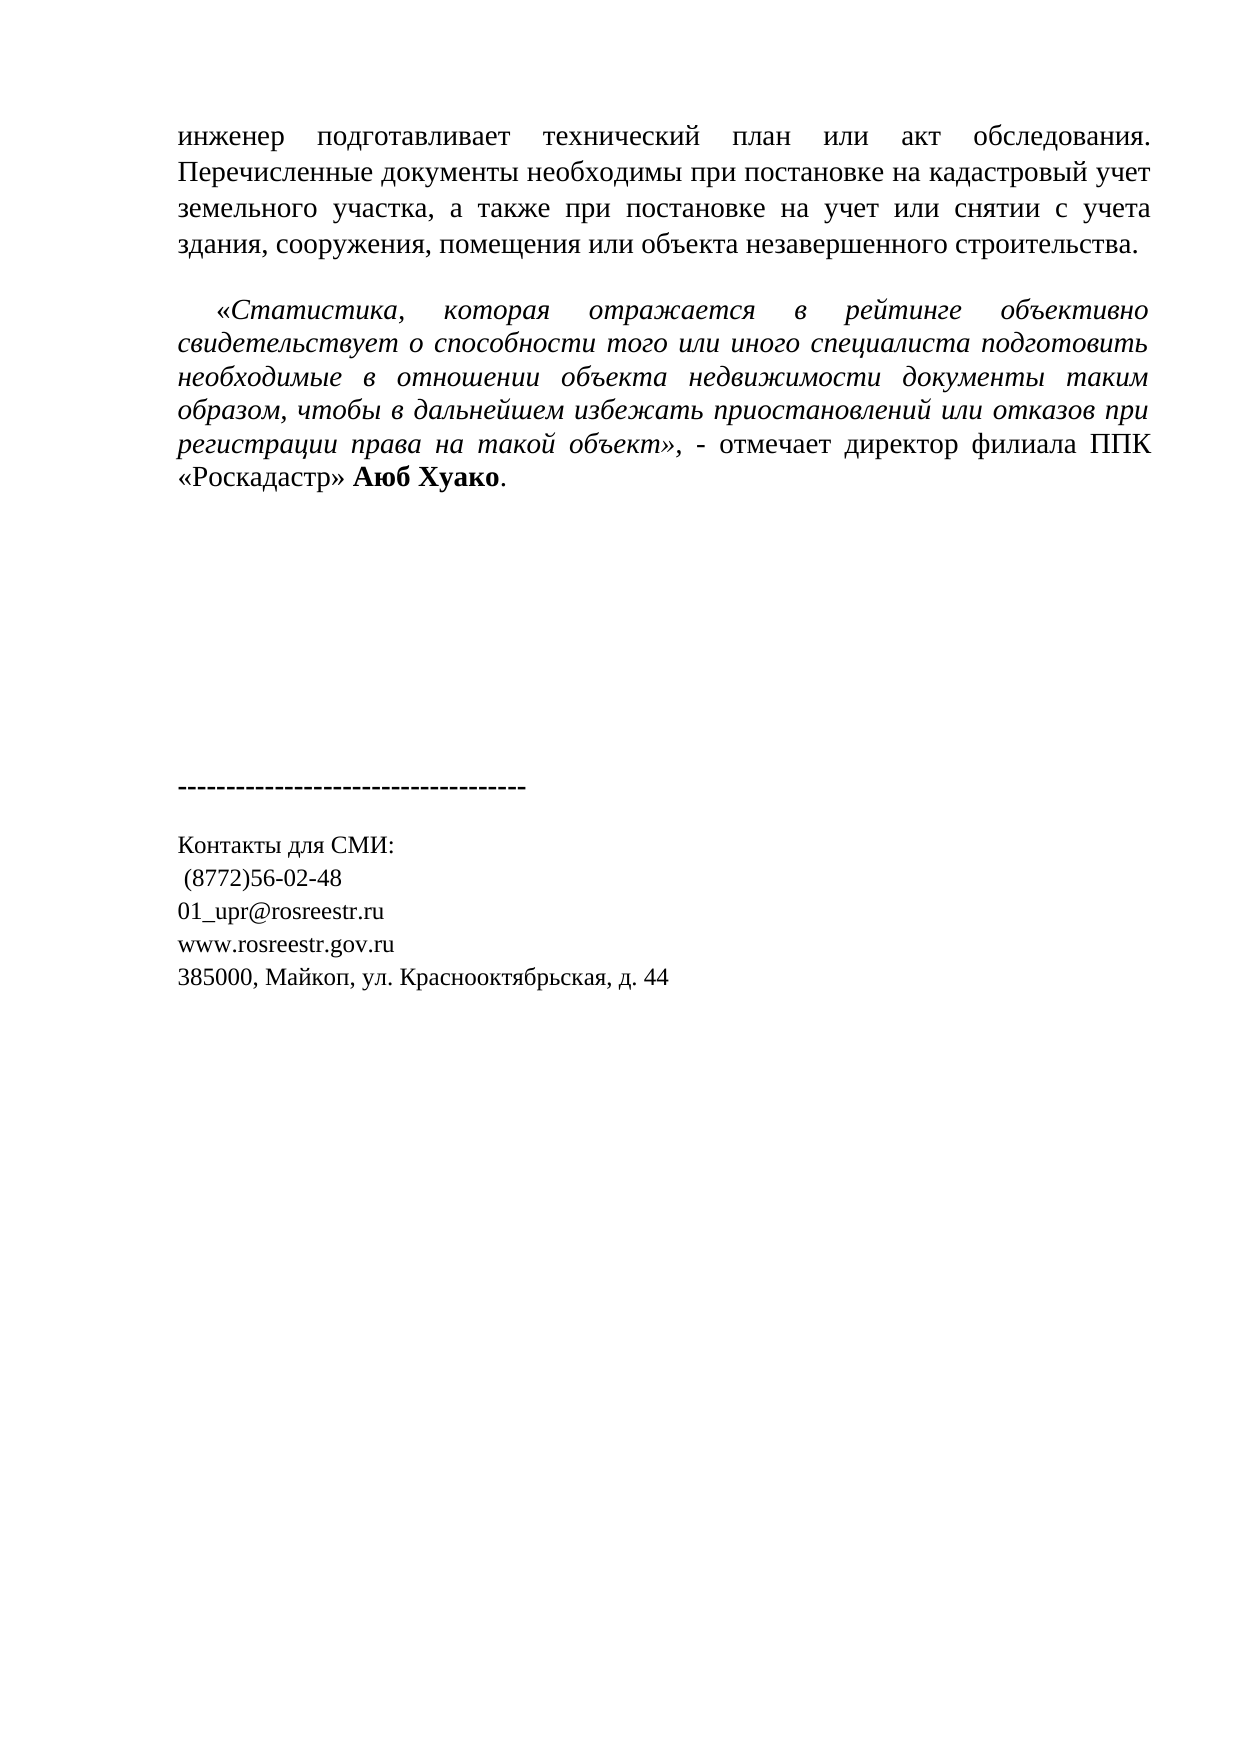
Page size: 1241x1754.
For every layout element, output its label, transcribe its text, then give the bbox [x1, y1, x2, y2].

text «Статистика, которая отражается в рейтинге объективно свидетельствует о способности того или иного специалиста подготовить необходимые в отношении объекта недвижимости документы таким образом, чтобы в дальнейшем избежать приостановлений или отказов при регистрации права на такой объект», - отмечает директор филиала ППК «Роскадастр» Аюб Хуако. [177, 292, 1152, 493]
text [177, 118, 1152, 260]
text ------------------------------------ [177, 768, 1152, 801]
text www.rosreestr.gov.ru [177, 929, 1152, 958]
text Контакты для СМИ: [177, 830, 1152, 859]
text 385000, Майкоп, ул. Краснооктябрьская, д. 44 [177, 962, 1152, 991]
text (8772)56-02-48 [177, 863, 1152, 892]
text 01_upr@rosreestr.ru [177, 896, 1152, 925]
